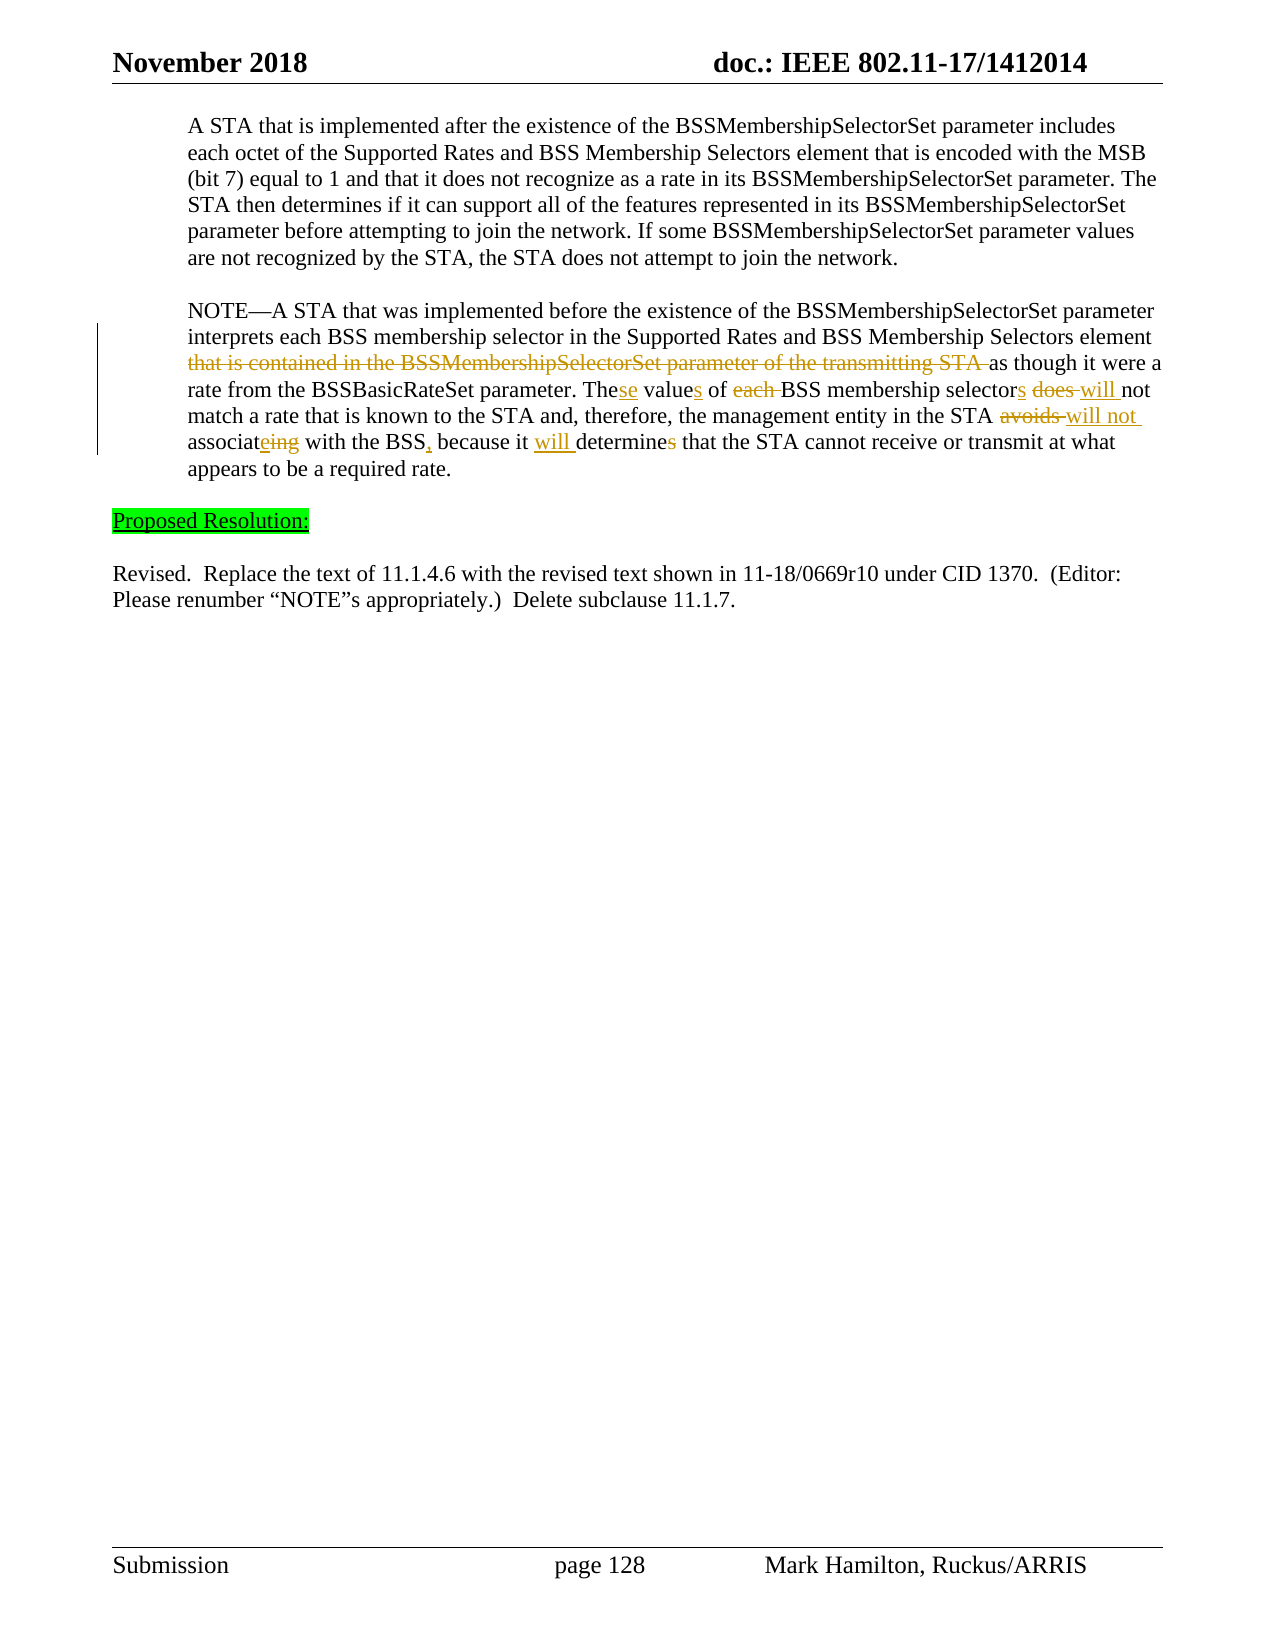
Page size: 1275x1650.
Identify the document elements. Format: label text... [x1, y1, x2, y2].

text A STA that is implemented after the existence of the BSSMembershipSelectorSet parameter includes each octet of the Supported Rates and BSS Membership Selectors element that is encoded with the MSB (bit 7) equal to 1 and that it does not recognize as a rate in its BSSMembershipSelectorSet parameter. The STA then determines if it can support all of the features represented in its BSSMembershipSelectorSet parameter before attempting to join the network. If some BSSMembershipSelectorSet parameter values are not recognized by the STA, the STA does not attempt to join the network. [187, 112, 1163, 270]
text NOTE—A STA that was implemented before the existence of the BSSMembershipSelectorSet parameter interprets each BSS membership selector in the Supported Rates and BSS Membership Selectors element as though it were a rate from the BSSBasicRateSet parameter. The value of BSS membership selector not match a rate that is known to the STA and, therefore, the management entity in the STA associat with the BSS because it determine that the STA cannot receive or transmit at what appears to be a required rate. [187, 297, 1163, 481]
text Revised. Replace the text of 11.1.4.6 with the revised text shown in 11-18/0669r10 under CID 1370. (Editor: Please renumber “NOTE”s appropriately.) Delete subclause 11.1.7. [112, 560, 1163, 613]
text Proposed Resolution: [112, 507, 1163, 534]
